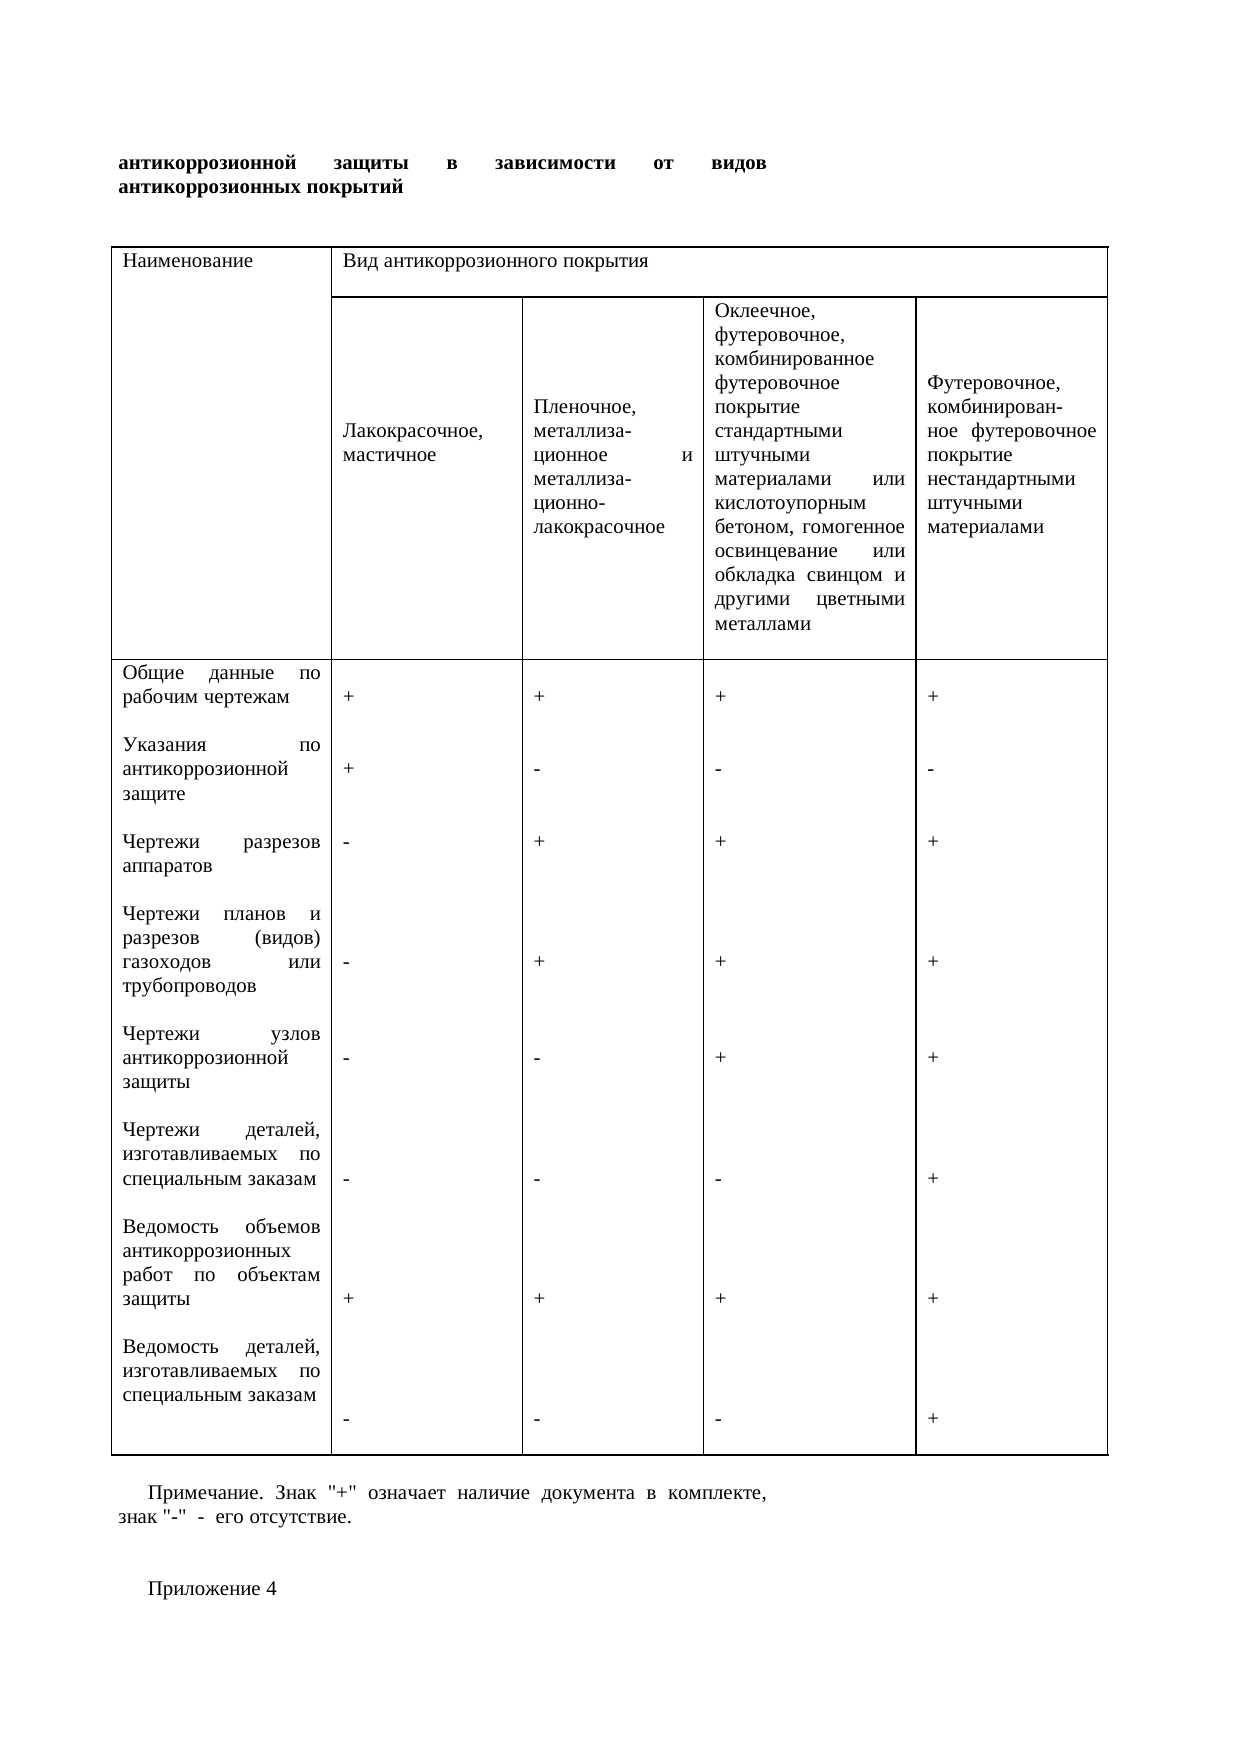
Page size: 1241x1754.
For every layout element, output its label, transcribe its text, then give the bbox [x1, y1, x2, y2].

table_cell Лакокрасочное, мастичное [332, 298, 522, 658]
text Приложение 4 [118, 1576, 768, 1600]
table_header Вид антикоррозионного покрытия [332, 248, 1107, 296]
table_cell Пленочное, металлиза- ционное и металлиза- ционно- лакокрасочное [523, 298, 703, 658]
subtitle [118, 150, 768, 198]
text Примечание. Знак "+" означает наличие документа в комплекте, знак "-" - его отсутствие. [118, 1480, 768, 1528]
table_cell + - + + - - + - [523, 660, 703, 1454]
table_header Наименование [112, 248, 331, 296]
table_cell + - + + + + + + [917, 660, 1107, 1454]
table_cell Футеровочное, комбинирован- ное футеровочное покрытие нестандартными штучными материалами [917, 298, 1107, 658]
table_cell + - + + + - + - [704, 660, 915, 1454]
table_cell [112, 296, 331, 658]
table_cell Общие данные по рабочим чертежам Указания по антикоррозионной защите Чертежи разрезов аппаратов Чертежи планов и разрезов (видов) газоходов или трубопроводов Чертежи узлов антикоррозионной защиты Чертежи деталей, изготавливаемых по специальным заказам Ведомость объемов антикоррозионных работ по объектам защиты Ведомость деталей, изготавливаемых по специальным заказам [112, 660, 331, 1454]
table_cell + + - - - - + - [332, 660, 522, 1454]
table_cell Оклеечное, футеровочное, комбинированное футеровочное покрытие стандартными штучными материалами или кислотоупорным бетоном, гомогенное освинцевание или обкладка свинцом и другими цветными металлами [704, 298, 915, 658]
